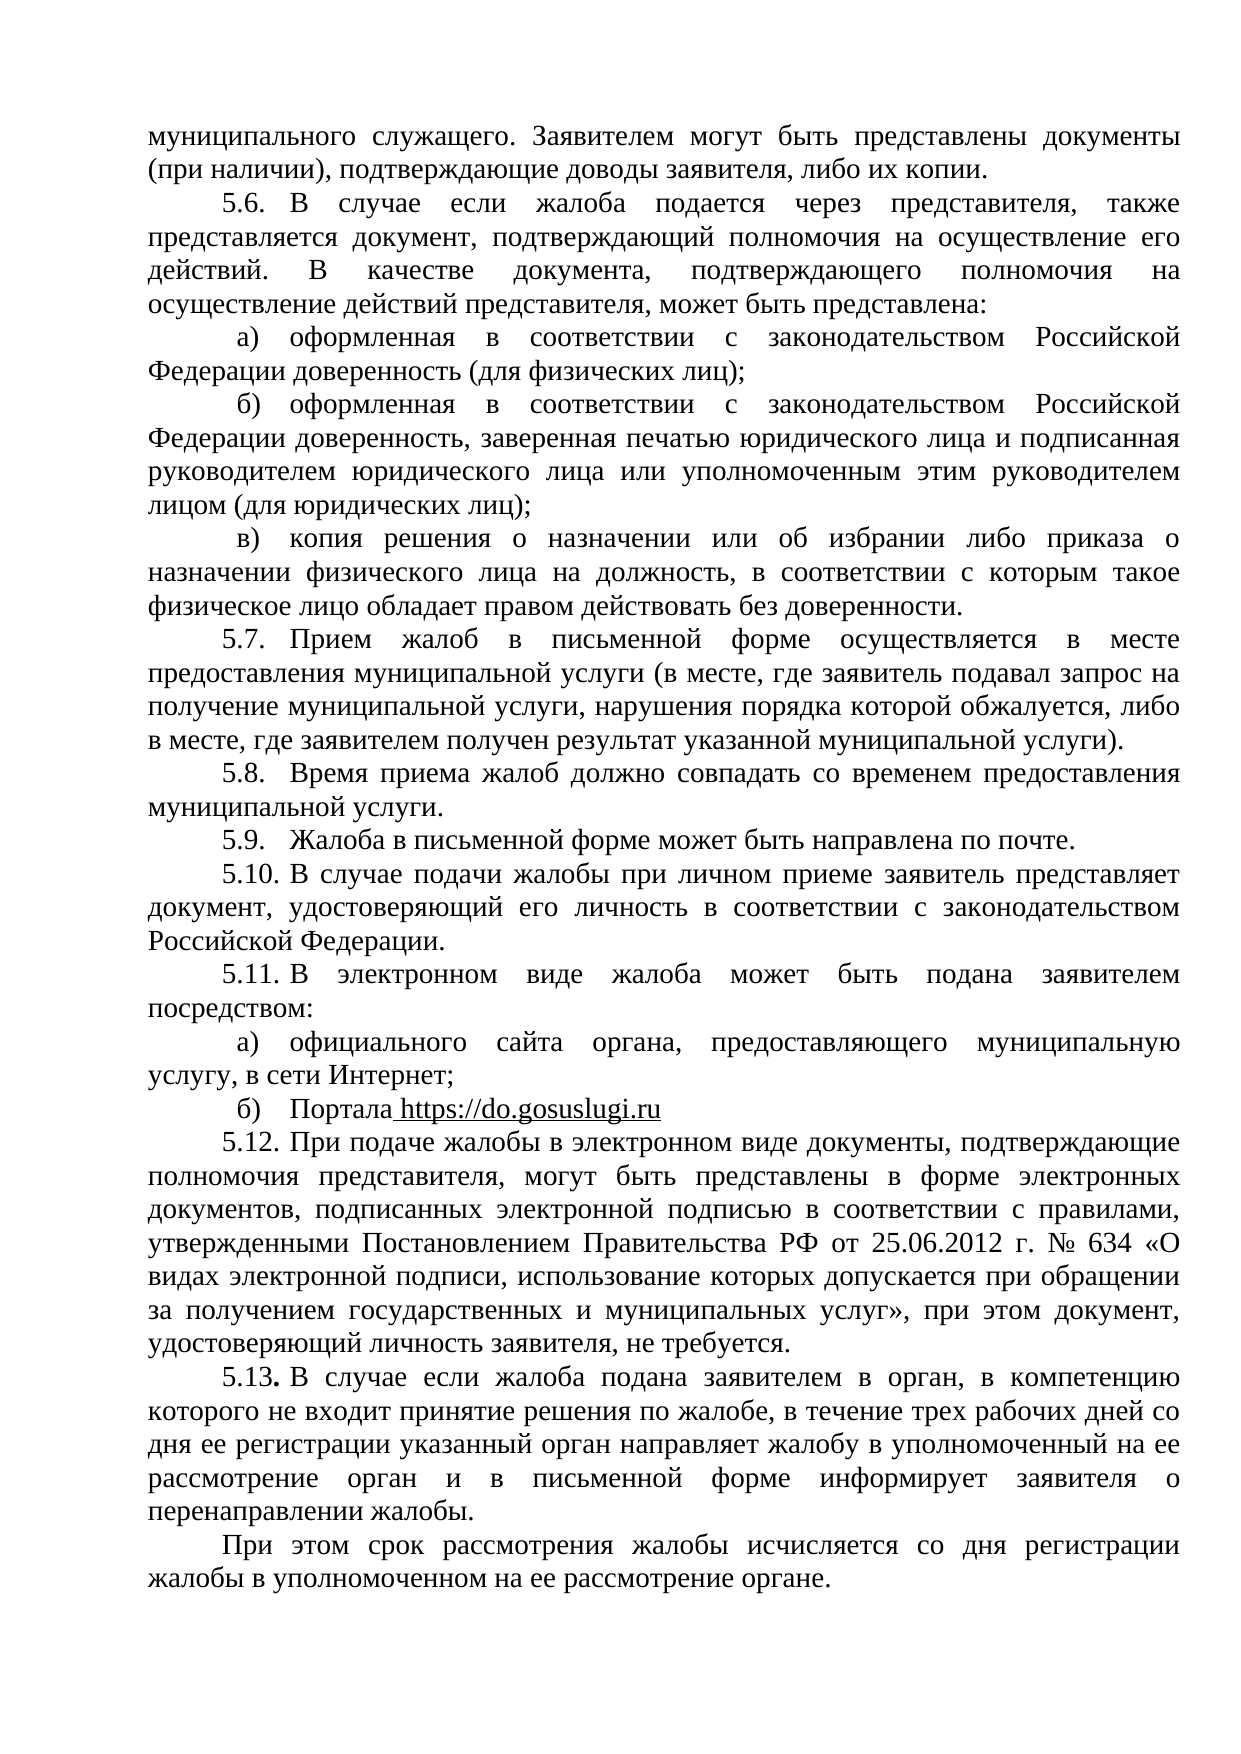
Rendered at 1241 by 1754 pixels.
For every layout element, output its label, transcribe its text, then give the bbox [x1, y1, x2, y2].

text 5.8. Время приема жалоб должно совпадать со временем предоставления муниципальной услуги. [148, 755, 1181, 822]
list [148, 118, 1181, 185]
text а) официального сайта органа, предоставляющего муниципальную услугу, в сети Интернет; [148, 1024, 1181, 1091]
text 5.12. При подаче жалобы в электронном виде документы, подтверждающие полномочия представителя, могут быть представлены в форме электронных документов, подписанных электронной подписью в соответствии с правилами, утвержденными Постановлением Правительства РФ от 25.06.2012 г. № 634 «О видах электронной подписи, использование которых допускается при обращении за получением государственных и муниципальных услуг», при этом документ, удостоверяющий личность заявителя, не требуется. [148, 1124, 1181, 1359]
text в) копия решения о назначении или об избрании либо приказа о назначении физического лица на должность, в соответствии с которым такое физическое лицо обладает правом действовать без доверенности. [148, 521, 1181, 621]
text 5.7. Прием жалоб в письменной форме осуществляется в месте предоставления муниципальной услуги (в месте, где заявитель подавал запрос на получение муниципальной услуги, нарушения порядка которой обжалуется, либо в месте, где заявителем получен результат указанной муниципальной услуги). [148, 621, 1181, 755]
text 5.6. В случае если жалоба подается через представителя, также представляется документ, подтверждающий полномочия на осуществление его действий. В качестве документа, подтверждающего полномочия на осуществление действий представителя, может быть представлена: [148, 185, 1181, 319]
text При этом срок рассмотрения жалобы исчисляется со дня регистрации жалобы в уполномоченном на ее рассмотрение органе. [148, 1527, 1181, 1594]
text 5.9. Жалоба в письменной форме может быть направлена по почте. [148, 822, 1181, 856]
text 5.11. В электронном виде жалоба может быть подана заявителем посредством: [148, 957, 1181, 1024]
text а) оформленная в соответствии с законодательством Российской Федерации доверенность (для физических лиц); [148, 319, 1181, 386]
text 5.10. В случае подачи жалобы при личном приеме заявитель представляет документ, удостоверяющий его личность в соответствии с законодательством Российской Федерации. [148, 856, 1181, 957]
text б) оформленная в соответствии с законодательством Российской Федерации доверенность, заверенная печатью юридического лица и подписанная руководителем юридического лица или уполномоченным этим руководителем лицом (для юридических лиц); [148, 386, 1181, 521]
text б) Портала https://do.gosuslugi.ru [148, 1091, 1181, 1124]
text 5.13. В случае если жалоба подана заявителем в орган, в компетенцию которого не входит принятие решения по жалобе, в течение трех рабочих дней со дня ее регистрации указанный орган направляет жалобу в уполномоченный на ее рассмотрение орган и в письменной форме информирует заявителя о перенаправлении жалобы. [148, 1359, 1181, 1527]
